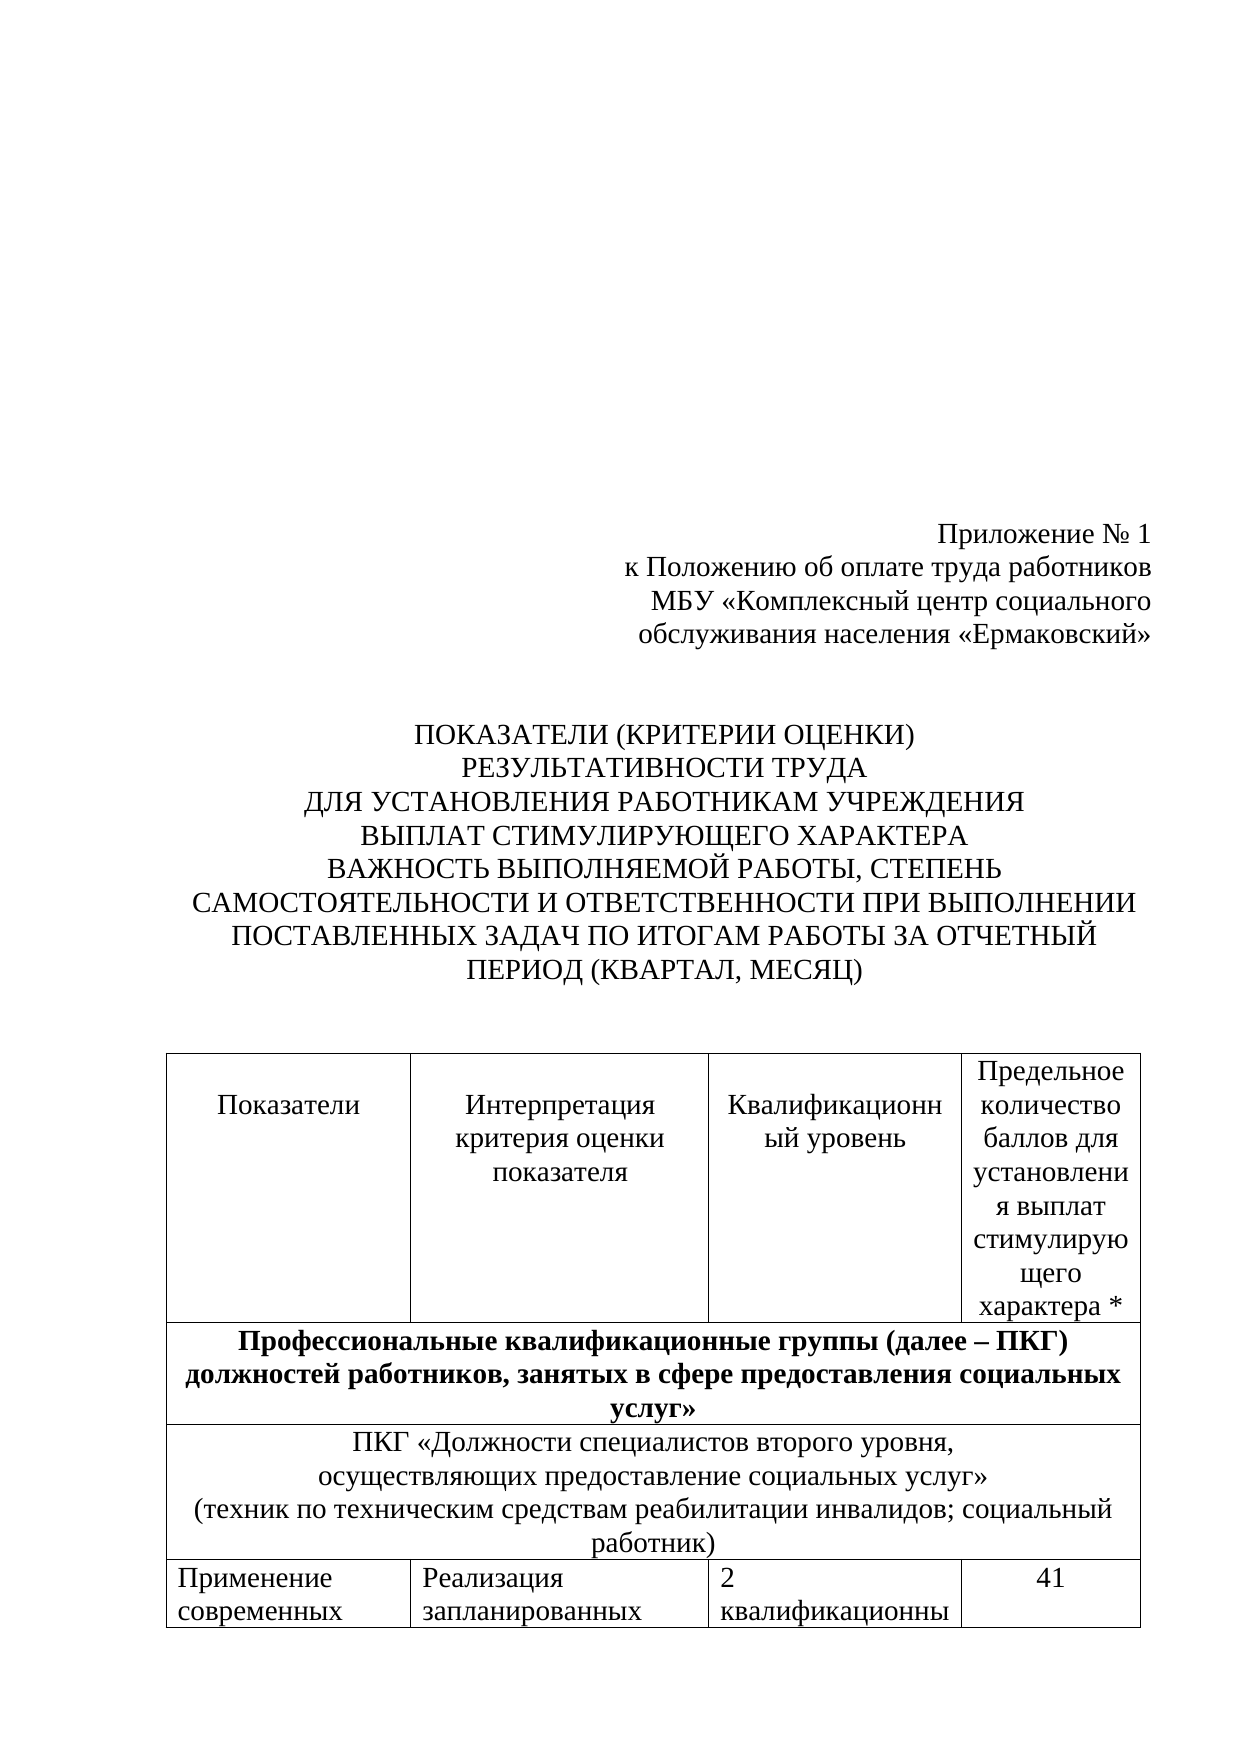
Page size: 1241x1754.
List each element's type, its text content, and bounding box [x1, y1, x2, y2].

text ВЫПЛАТ СТИМУЛИРУЮЩЕГО ХАРАКТЕРА [177, 818, 1152, 851]
text МБУ «Комплексный центр социального [177, 583, 1152, 616]
table_header Квалификационный уровень [709, 1054, 961, 1322]
text ПОКАЗАТЕЛИ (КРИТЕРИИ ОЦЕНКИ) [177, 717, 1152, 751]
table_cell 41 [962, 1560, 1140, 1627]
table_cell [709, 1560, 961, 1627]
text Приложение № 1 [177, 516, 1152, 549]
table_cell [411, 1560, 708, 1627]
text обслуживания населения «Ермаковский» [177, 616, 1152, 650]
table_header Интерпретация критерия оценки показателя [411, 1054, 708, 1322]
text ВАЖНОСТЬ ВЫПОЛНЯЕМОЙ РАБОТЫ, СТЕПЕНЬ САМОСТОЯТЕЛЬНОСТИ И ОТВЕТСТВЕННОСТИ ПРИ ВЫПОЛНЕНИИ ПОСТАВЛЕННЫХ ЗАДАЧ ПО ИТОГАМ РАБОТЫ ЗА ОТЧЕТНЫЙ ПЕРИОД (КВАРТАЛ, МЕСЯЦ) [177, 851, 1152, 985]
table_header Предельное количество баллов для установления выплат стимулирующего характера * [962, 1054, 1140, 1322]
table_header Показатели [167, 1054, 410, 1322]
text ДЛЯ УСТАНОВЛЕНИЯ РАБОТНИКАМ УЧРЕЖДЕНИЯ [177, 784, 1152, 818]
text к Положению об оплате труда работников [177, 549, 1152, 583]
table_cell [167, 1560, 410, 1627]
text РЕЗУЛЬТАТИВНОСТИ ТРУДА [177, 751, 1152, 784]
table_cell Профессиональные квалификационные группы (далее – ПКГ) должностей работников, занятых в сфере предоставления социальных услуг» [167, 1323, 1140, 1423]
table_cell ПКГ «Должности специалистов второго уровня, осуществляющих предоставление социальных услуг» (техник по техническим средствам реабилитации инвалидов; социальный работник) [167, 1425, 1140, 1559]
